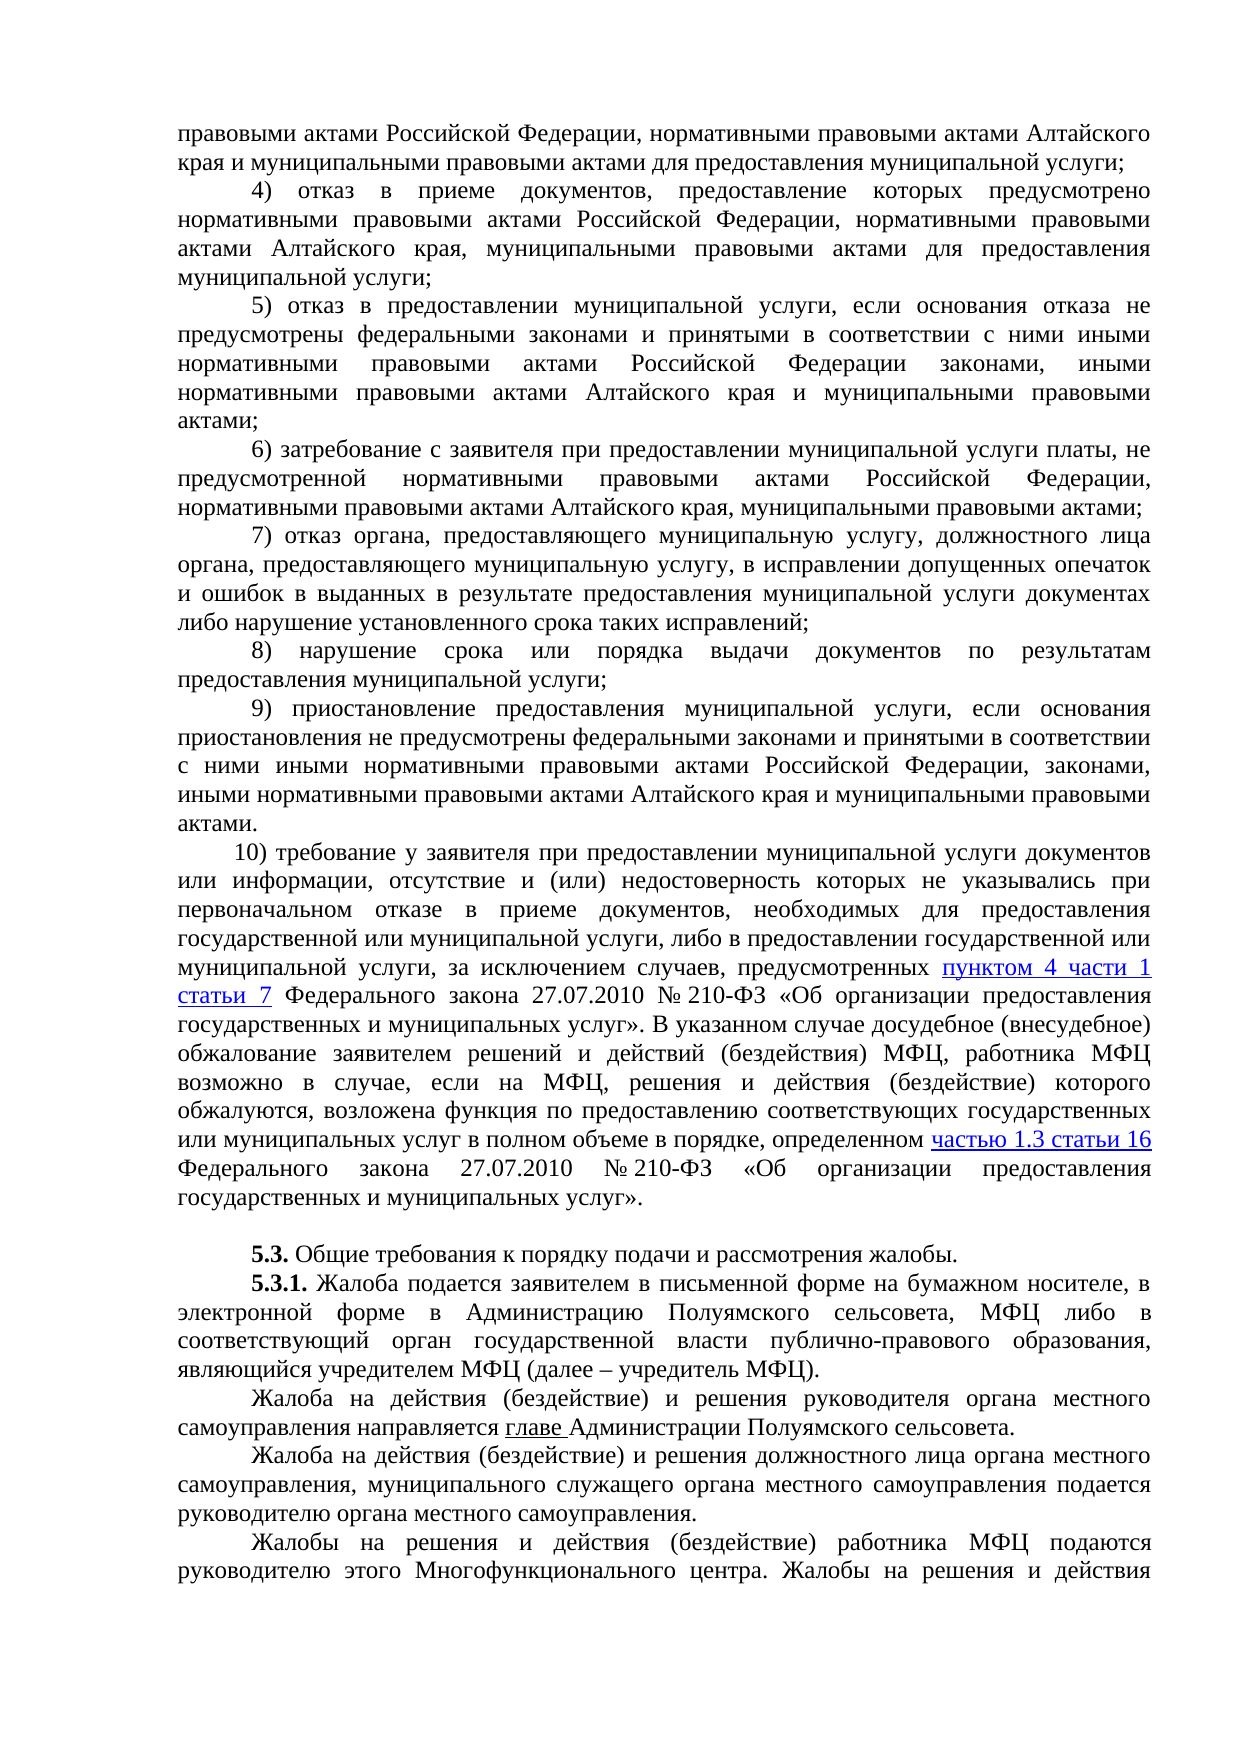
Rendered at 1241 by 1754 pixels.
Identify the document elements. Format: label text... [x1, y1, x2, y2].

text 5.3.1. Жалоба подается заявителем в письменной форме на бумажном носителе, в электронной форме в Администрацию Полуямского сельсовета, МФЦ либо в соответствующий орган государственной власти публично-правового образования, являющийся учредителем МФЦ (далее – учредитель МФЦ). [177, 1268, 1152, 1383]
text 6) затребование с заявителя при предоставлении муниципальной услуги платы, не предусмотренной нормативными правовыми актами Российской Федерации, нормативными правовыми актами Алтайского края, муниципальными правовыми актами; [177, 434, 1152, 521]
text Жалоба на действия (бездействие) и решения руководителя органа местного самоуправления направляется главе Администрации Полуямского сельсовета. [177, 1383, 1152, 1441]
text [177, 118, 1152, 176]
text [177, 1527, 1152, 1584]
text 5) отказ в предоставлении муниципальной услуги, если основания отказа не предусмотрены федеральными законами и принятыми в соответствии с ними иными нормативными правовыми актами Российской Федерации законами, иными нормативными правовыми актами Алтайского края и муниципальными правовыми актами; [177, 291, 1152, 434]
text 8) нарушение срока или порядка выдачи документов по результатам предоставления муниципальной услуги; [177, 636, 1152, 693]
text Жалоба на действия (бездействие) и решения должностного лица органа местного самоуправления, муниципального служащего органа местного самоуправления подается руководителю органа местного самоуправления. [177, 1441, 1152, 1527]
text 4) отказ в приеме документов, предоставление которых предусмотрено нормативными правовыми актами Российской Федерации, нормативными правовыми актами Алтайского края, муниципальными правовыми актами для предоставления муниципальной услуги; [177, 176, 1152, 291]
text 10) требование у заявителя при предоставлении муниципальной услуги документов или информации, отсутствие и (или) недостоверность которых не указывались при первоначальном отказе в приеме документов, необходимых для предоставления государственной или муниципальной услуги, либо в предоставлении государственной или муниципальной услуги, за исключением случаев, предусмотренных пунктом 4 части 1 статьи 7 Федерального закона 27.07.2010 № 210-ФЗ «Об организации предоставления государственных и муниципальных услуг». В указанном случае досудебное (внесудебное) обжалование заявителем решений и действий (бездействия) МФЦ, работника МФЦ возможно в случае, если на МФЦ, решения и действия (бездействие) которого обжалуются, возложена функция по предоставлению соответствующих государственных или муниципальных услуг в полном объеме в порядке, определенном частью 1.3 статьи 16 Федерального закона 27.07.2010 № 210-ФЗ «Об организации предоставления государственных и муниципальных услуг». [177, 837, 1152, 1211]
text 7) отказ органа, предоставляющего муниципальную услугу, должностного лица органа, предоставляющего муниципальную услугу, в исправлении допущенных опечаток и ошибок в выданных в результате предоставления муниципальной услуги документах либо нарушение установленного срока таких исправлений; [177, 521, 1152, 636]
text 9) приостановление предоставления муниципальной услуги, если основания приостановления не предусмотрены федеральными законами и принятыми в соответствии с ними иными нормативными правовыми актами Российской Федерации, законами, иными нормативными правовыми актами Алтайского края и муниципальными правовыми актами. [177, 693, 1152, 837]
text 5.3. Общие требования к порядку подачи и рассмотрения жалобы. [177, 1239, 1152, 1268]
